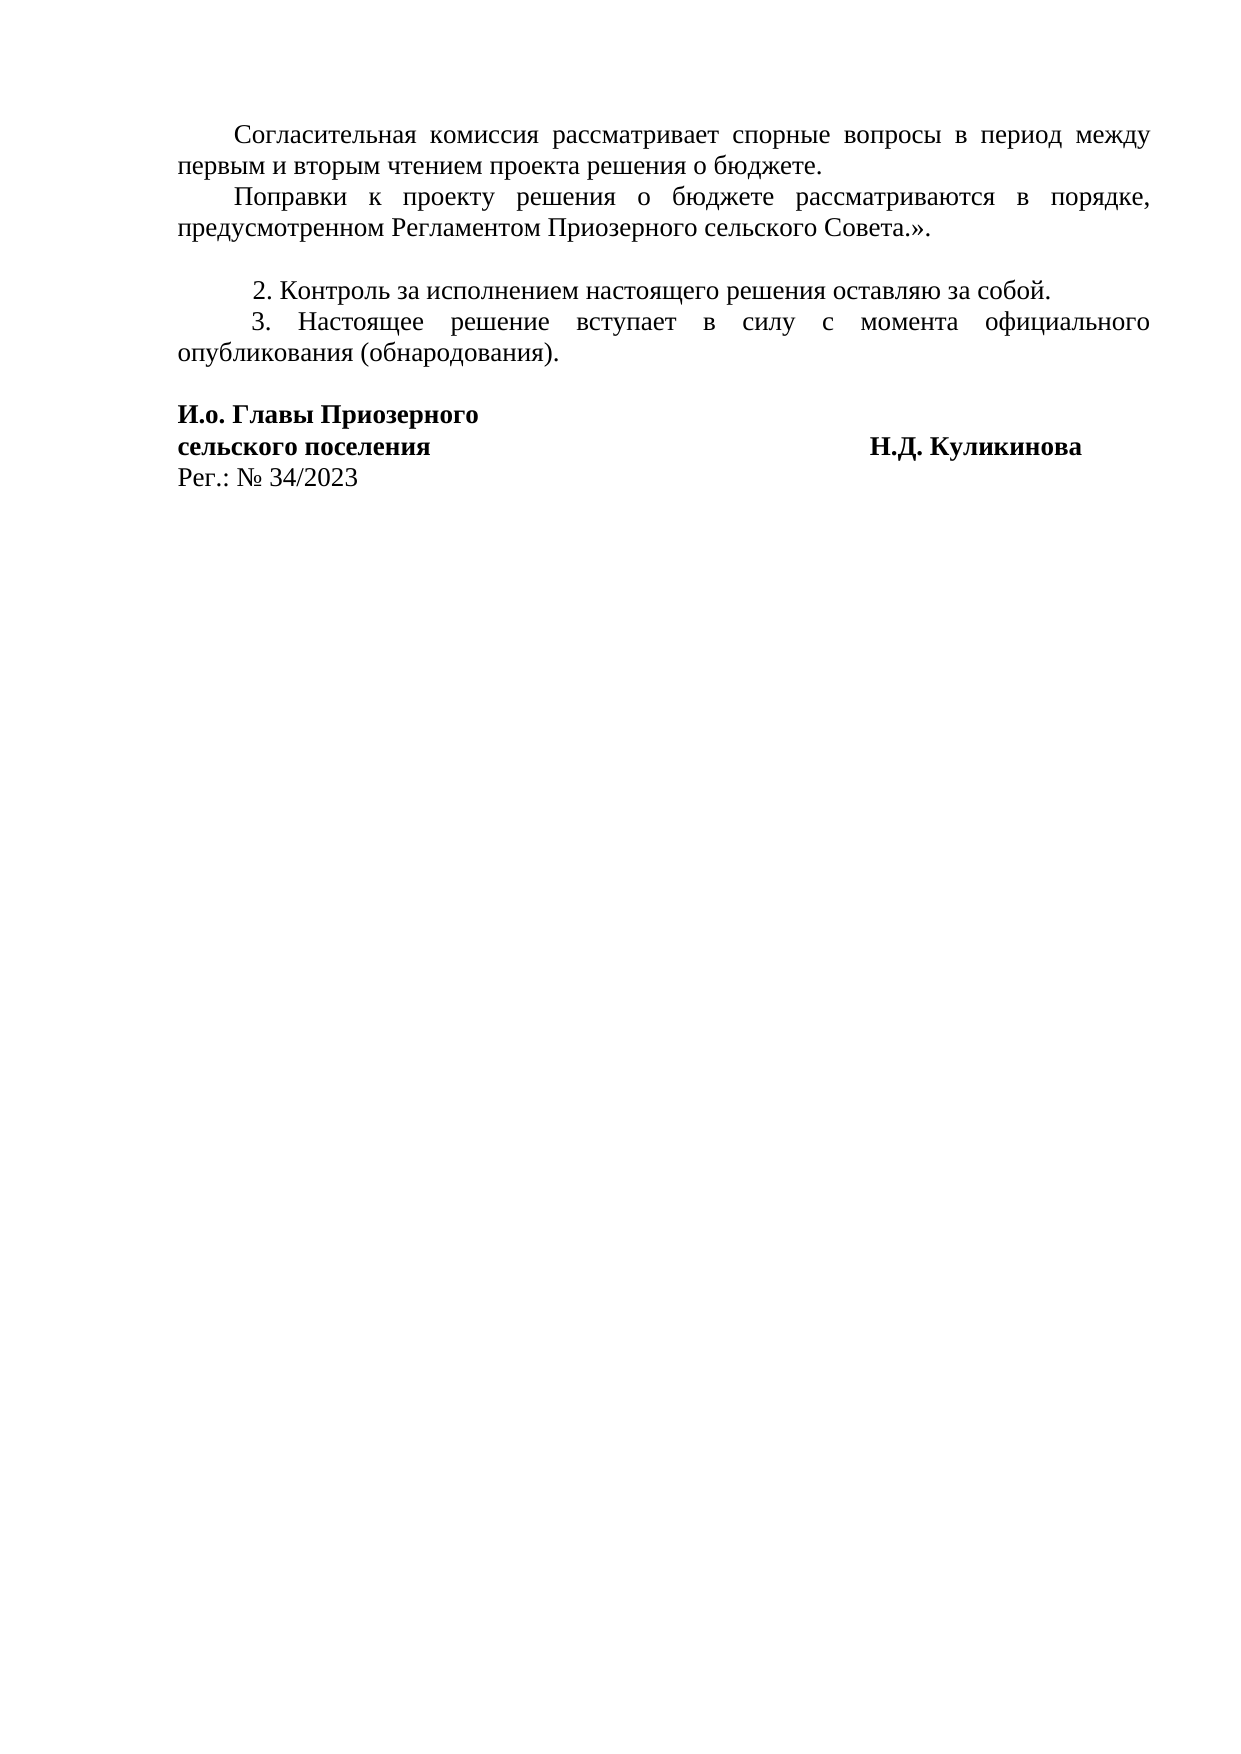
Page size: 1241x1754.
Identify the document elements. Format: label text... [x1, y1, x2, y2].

text 3. Настоящее решение вступает в силу с момента официального опубликования (обнародования). [177, 305, 1152, 367]
text И.о. Главы Приозерного [177, 398, 1152, 429]
text Поправки к проекту решения о бюджете рассматриваются в порядке, предусмотренном Регламентом Приозерного сельского Совета.». [177, 180, 1152, 243]
text 2. Контроль за исполнением настоящего решения оставляю за собой. [177, 274, 1152, 305]
text Согласительная комиссия рассматривает спорные вопросы в период между первым и вторым чтением проекта решения о бюджете. [177, 118, 1152, 180]
text сельского поселения Н.Д. Куликинова [177, 429, 1152, 461]
text Рег.: № 34/2023 [177, 461, 1152, 492]
